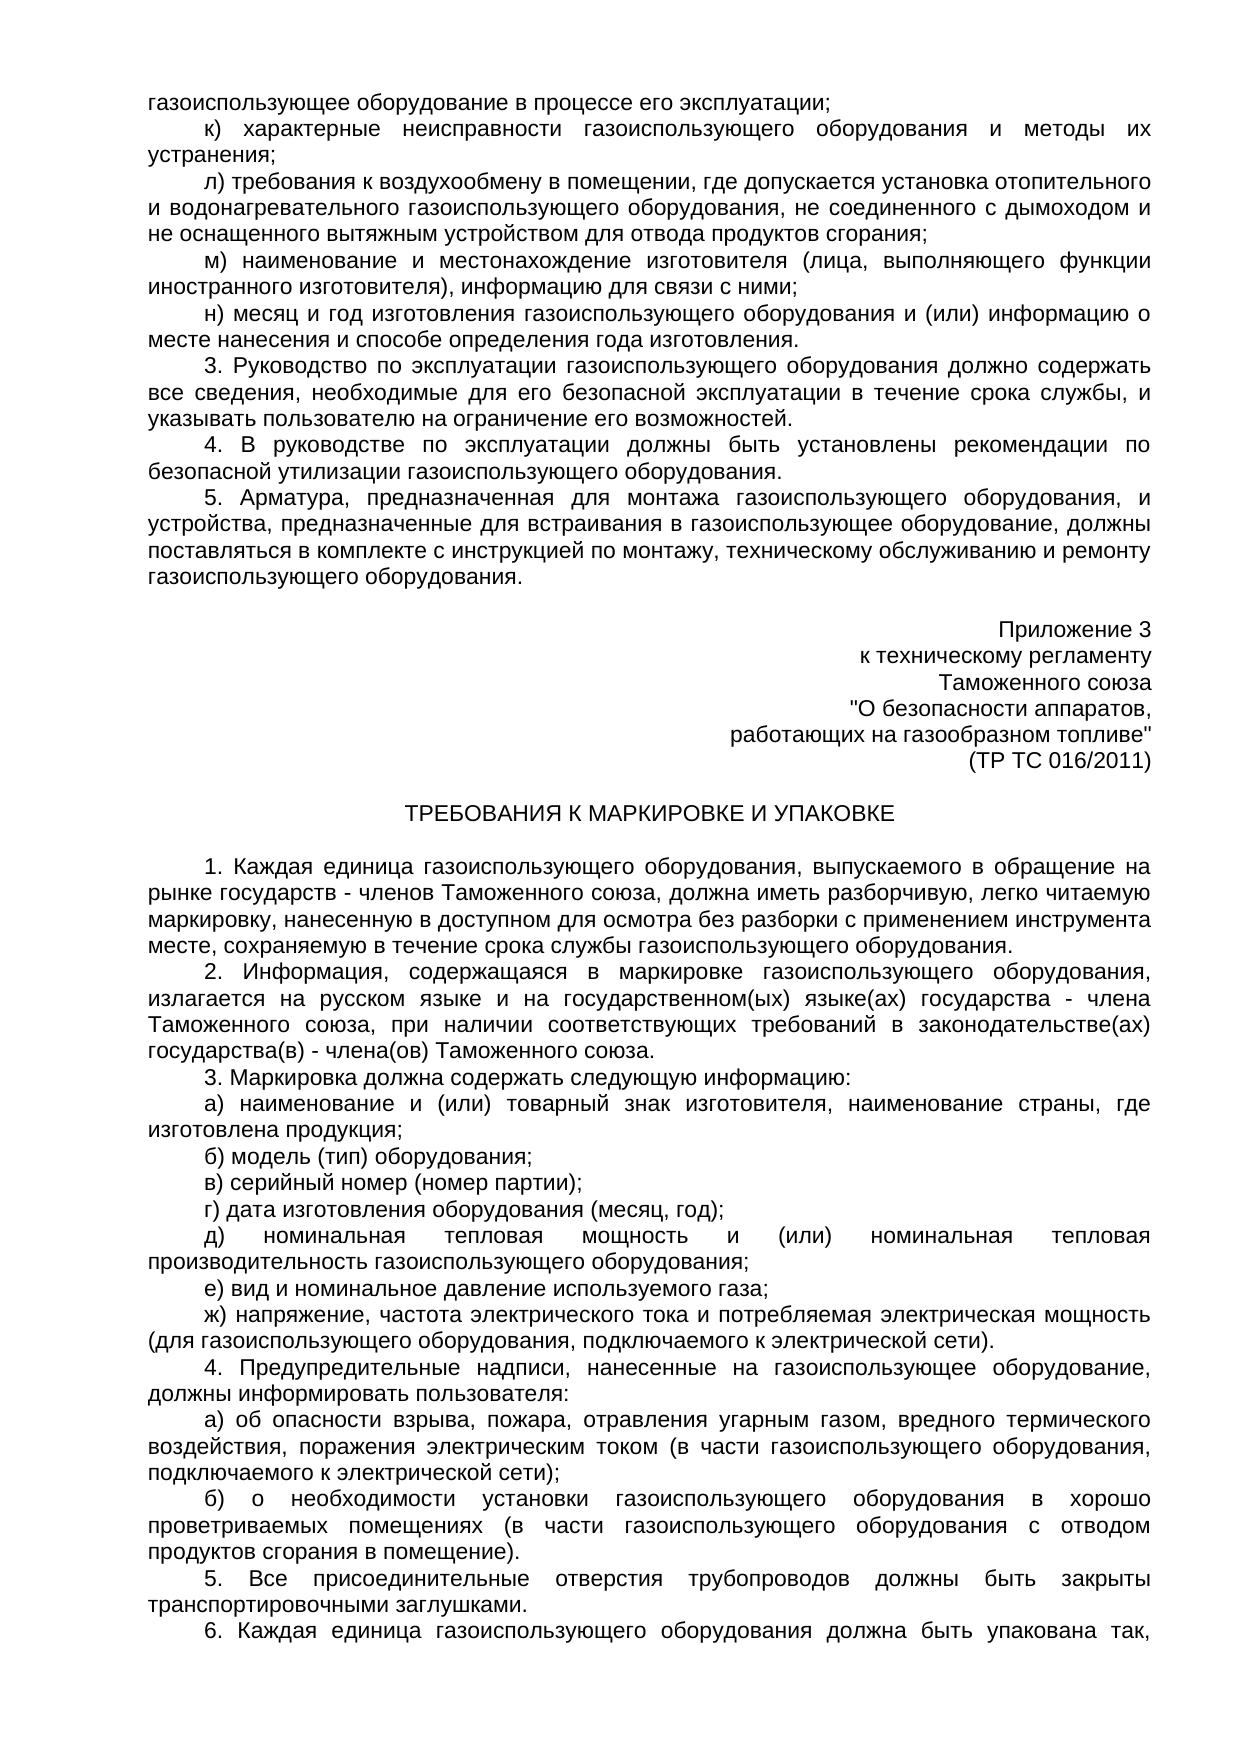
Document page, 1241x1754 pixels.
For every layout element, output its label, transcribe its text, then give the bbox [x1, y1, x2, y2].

text 3. Руководство по эксплуатации газоиспользующего оборудования должно содержать все сведения, необходимые для его безопасной эксплуатации в течение срока службы, и указывать пользователю на ограничение его возможностей. [148, 352, 1152, 431]
text 1. Каждая единица газоиспользующего оборудования, выпускаемого в обращение на рынке государств - членов Таможенного союза, должна иметь разборчивую, легко читаемую маркировку, нанесенную в доступном для осмотра без разборки с применением инструмента месте, сохраняемую в течение срока службы газоиспользующего оборудования. [148, 853, 1152, 958]
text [148, 89, 1152, 115]
text (ТР ТС 016/2011) [148, 747, 1152, 774]
text б) модель (тип) оборудования; [148, 1143, 1152, 1169]
text б) о необходимости установки газоиспользующего оборудования в хорошо проветриваемых помещениях (в части газоиспользующего оборудования с отводом продуктов сгорания в помещение). [148, 1485, 1152, 1564]
text н) месяц и год изготовления газоиспользующего оборудования и (или) информацию о месте нанесения и способе определения года изготовления. [148, 299, 1152, 352]
text 4. В руководстве по эксплуатации должны быть установлены рекомендации по безопасной утилизации газоиспользующего оборудования. [148, 431, 1152, 484]
text "О безопасности аппаратов, [148, 695, 1152, 721]
text ж) напряжение, частота электрического тока и потребляемая электрическая мощность (для газоиспользующего оборудования, подключаемого к электрической сети). [148, 1301, 1152, 1354]
text а) об опасности взрыва, пожара, отравления угарным газом, вредного термического воздействия, поражения электрическим током (в части газоиспользующего оборудования, подключаемого к электрической сети); [148, 1406, 1152, 1485]
text Таможенного союза [148, 668, 1152, 695]
text в) серийный номер (номер партии); [148, 1169, 1152, 1196]
text л) требования к воздухообмену в помещении, где допускается установка отопительного и водонагревательного газоиспользующего оборудования, не соединенного с дымоходом и не оснащенного вытяжным устройством для отвода продуктов сгорания; [148, 168, 1152, 247]
text к техническому регламенту [148, 642, 1152, 668]
text е) вид и номинальное давление используемого газа; [148, 1274, 1152, 1301]
text к) характерные неисправности газоиспользующего оборудования и методы их устранения; [148, 115, 1152, 168]
text м) наименование и местонахождение изготовителя (лица, выполняющего функции иностранного изготовителя), информацию для связи с ними; [148, 247, 1152, 299]
text Приложение 3 [148, 616, 1152, 642]
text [148, 1617, 1152, 1643]
text работающих на газообразном топливе" [148, 721, 1152, 747]
text 4. Предупредительные надписи, нанесенные на газоиспользующее оборудование, должны информировать пользователя: [148, 1354, 1152, 1406]
text д) номинальная тепловая мощность и (или) номинальная тепловая производительность газоиспользующего оборудования; [148, 1222, 1152, 1274]
text а) наименование и (или) товарный знак изготовителя, наименование страны, где изготовлена продукция; [148, 1090, 1152, 1143]
text 2. Информация, содержащаяся в маркировке газоиспользующего оборудования, излагается на русском языке и на государственном(ых) языке(ах) государства - члена Таможенного союза, при наличии соответствующих требований в законодательстве(ах) государства(в) - члена(ов) Таможенного союза. [148, 958, 1152, 1064]
text г) дата изготовления оборудования (месяц, год); [148, 1196, 1152, 1222]
text 5. Все присоединительные отверстия трубопроводов должны быть закрыты транспортировочными заглушками. [148, 1564, 1152, 1617]
text ТРЕБОВАНИЯ К МАРКИРОВКЕ И УПАКОВКЕ [148, 800, 1152, 827]
text 5. Арматура, предназначенная для монтажа газоиспользующего оборудования, и устройства, предназначенные для встраивания в газоиспользующее оборудование, должны поставляться в комплекте с инструкцией по монтажу, техническому обслуживанию и ремонту газоиспользующего оборудования. [148, 484, 1152, 589]
text 3. Маркировка должна содержать следующую информацию: [148, 1064, 1152, 1090]
